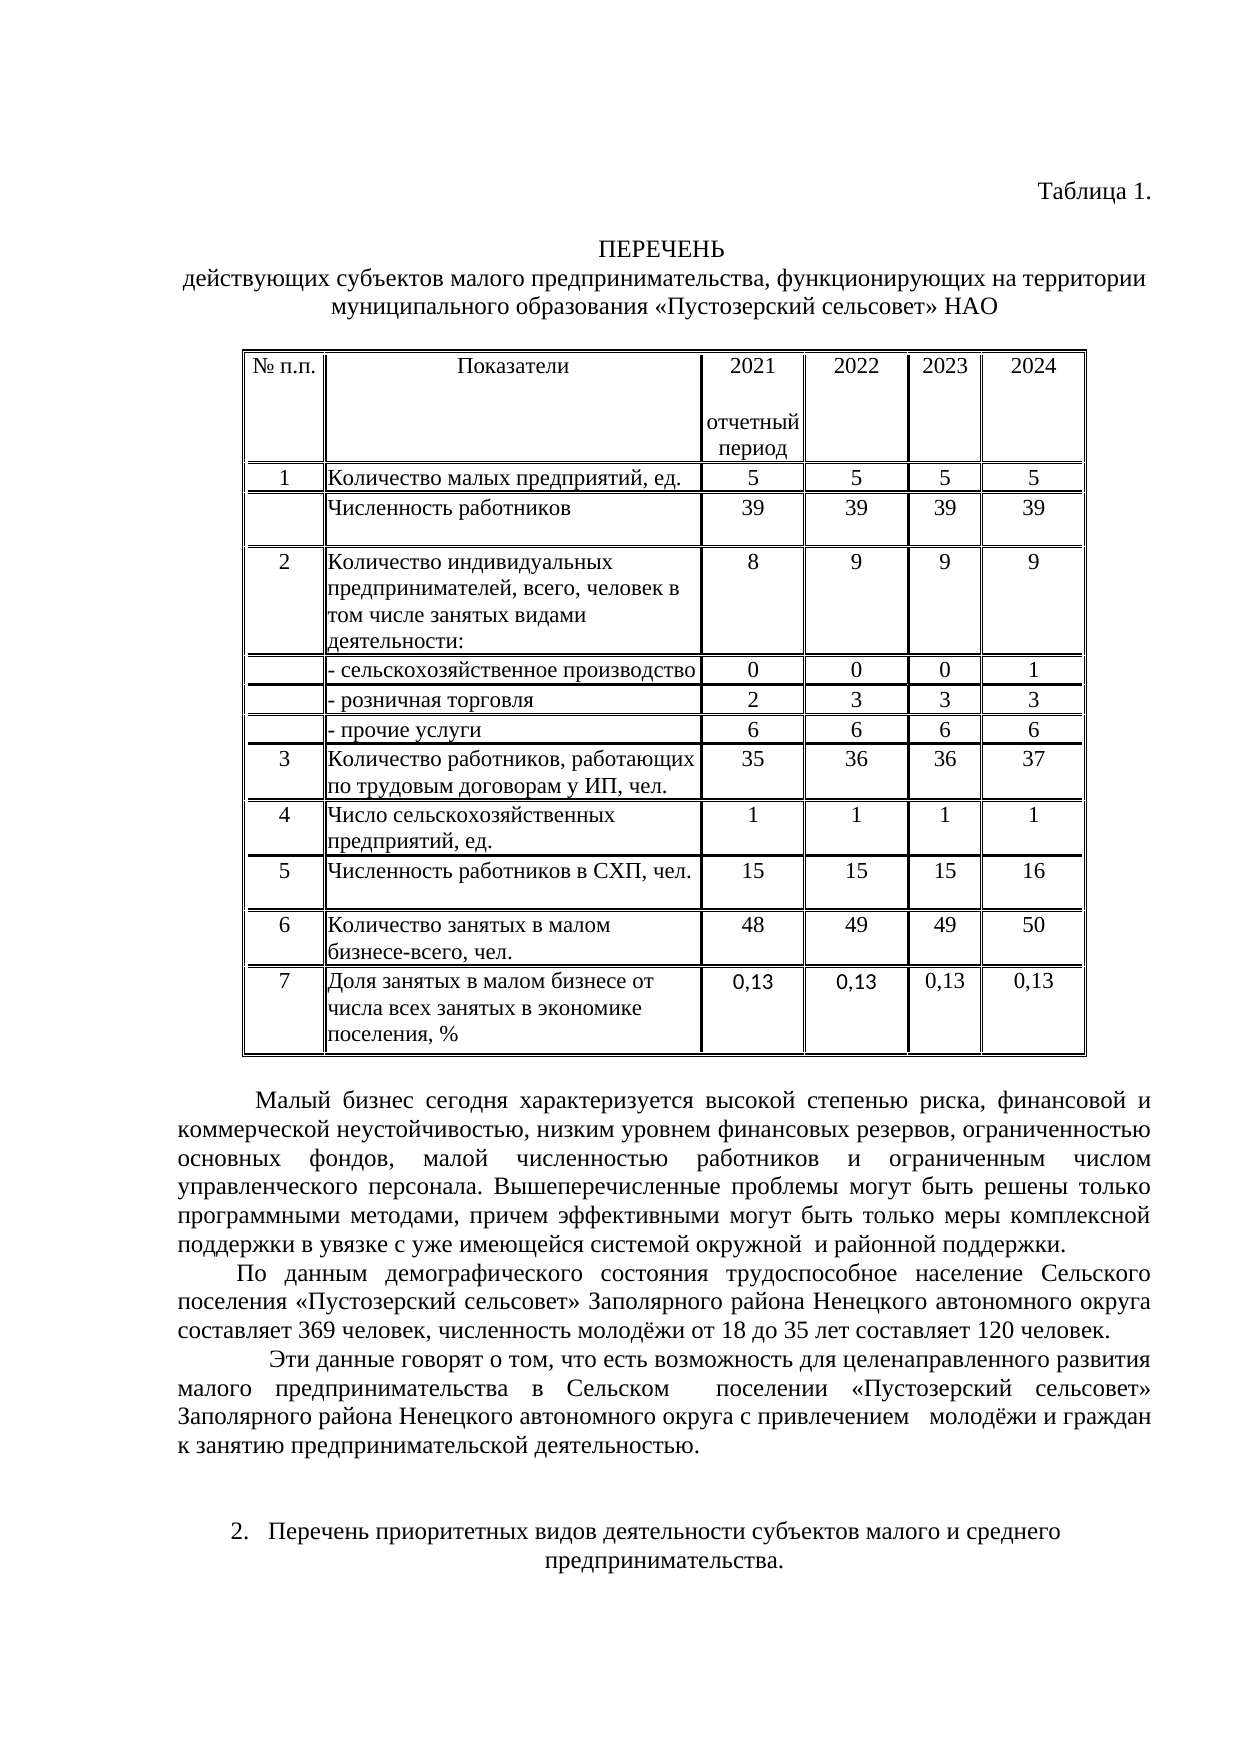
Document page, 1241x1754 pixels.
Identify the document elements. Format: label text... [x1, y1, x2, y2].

table_cell 37 [983, 742, 1084, 798]
table_cell 8 [703, 548, 803, 653]
table_cell 1 [244, 461, 325, 490]
table_cell 0,13 [908, 968, 982, 1053]
table_cell 35 [703, 745, 803, 798]
table_header 2021 отчетный период [701, 353, 804, 461]
table_cell 0 [703, 657, 803, 683]
table_cell 4 [245, 798, 323, 854]
table_cell 3 [983, 683, 1085, 712]
table_cell 9 [806, 548, 907, 653]
table_cell 39 [983, 490, 1084, 545]
table_cell 5 [245, 854, 323, 908]
table_cell 0,13 [701, 968, 804, 1053]
table_cell 0,13 [982, 964, 1084, 1053]
table_cell 50 [983, 908, 1084, 964]
table_cell 7 [245, 964, 325, 1053]
table_cell 1 [983, 798, 1084, 854]
table_cell 5 [982, 461, 1085, 490]
table_cell 6 [910, 716, 980, 742]
table_cell 39 [806, 494, 907, 545]
table_cell 0,13 [805, 968, 908, 1053]
table_cell 6 [806, 716, 907, 742]
table_cell Количество индивидуальных предпринимателей, всего, человек в том числе занятых видами деятельности: [327, 548, 700, 653]
text ПЕРЕЧЕНЬ действующих субъектов малого предпринимательства, функционирующих на территории муниципального образования «Пустозерский сельсовет» НАО [177, 234, 1152, 320]
table_cell 5 [703, 464, 803, 490]
table_cell 1 [983, 653, 1084, 683]
table_header 2023 [908, 353, 982, 461]
table_cell 39 [703, 494, 803, 545]
table_cell 3 [806, 686, 907, 712]
table_header 2022 [805, 351, 908, 461]
table_cell - розничная торговля [327, 686, 700, 712]
table_cell [244, 683, 323, 712]
text Таблица 1. [177, 176, 1152, 205]
table_cell 6 [245, 908, 323, 964]
table_cell [245, 490, 323, 545]
table_cell 49 [806, 912, 907, 964]
table_cell 9 [982, 545, 1085, 653]
table_header 2024 [982, 353, 1084, 461]
table_cell Количество малых предприятий, ед. [327, 464, 700, 490]
table_cell Число сельскохозяйственных предприятий, ед. [327, 802, 700, 854]
text Эти данные говорят о том, что есть возможность для целенаправленного развития малого предпринимательства в Сельском поселении «Пустозерский сельсовет» Заполярного района Ненецкого автономного округа с привлечением молодёжи и граждан к занятию предпринимательской деятельностью. [177, 1344, 1152, 1459]
table_cell 3 [245, 742, 323, 798]
table_cell 1 [910, 802, 980, 854]
table_header № п.п. [245, 351, 325, 461]
table_cell 15 [703, 857, 803, 908]
table_cell 6 [703, 716, 803, 742]
table_cell 5 [806, 464, 907, 490]
table_cell 9 [910, 548, 980, 653]
table_cell 5 [910, 464, 980, 490]
table_cell 15 [806, 857, 907, 908]
table_cell 36 [910, 745, 980, 798]
list Перечень приоритетных видов деятельности субъектов малого и среднего предпринимательства. [140, 1516, 1152, 1574]
table_cell - прочие услуги [327, 716, 700, 742]
table_cell 16 [983, 854, 1084, 908]
table_cell 2 [703, 686, 803, 712]
table_header Показатели [325, 353, 701, 461]
table_cell 0 [806, 657, 907, 683]
table_cell 0 [910, 657, 980, 683]
table_cell 36 [806, 745, 907, 798]
table_cell [245, 713, 323, 742]
table_cell 1 [806, 802, 907, 854]
text Малый бизнес сегодня характеризуется высокой степенью риска, финансовой и коммерческой неустойчивостью, низким уровнем финансовых резервов, ограниченностью основных фондов, малой численностью работников и ограниченным числом управленческого персонала. Вышеперечисленные проблемы могут быть решены только программными методами, причем эффективными могут быть только меры комплексной поддержки в увязке с уже имеющейся системой окружной и районной поддержки. [177, 1085, 1152, 1258]
table_cell Доля занятых в малом бизнесе от числа всех занятых в экономике поселения, % [325, 968, 701, 1053]
table_cell [245, 653, 323, 683]
table_cell 3 [910, 686, 980, 712]
table_cell 1 [703, 802, 803, 854]
table_cell Количество работников, работающих по трудовым договорам у ИП, чел. [327, 745, 700, 798]
table_cell 2 [244, 545, 325, 653]
table_cell 48 [703, 912, 803, 964]
table_cell Численность работников [327, 494, 700, 545]
table_cell Численность работников в СХП, чел. [327, 857, 700, 908]
table_cell - сельскохозяйственное производство [327, 657, 700, 683]
table_cell 6 [983, 713, 1084, 742]
table_cell 49 [910, 912, 980, 964]
text По данным демографического состояния трудоспособное население Сельского поселения «Пустозерский сельсовет» Заполярного района Ненецкого автономного округа составляет 369 человек, численность молодёжи от 18 до 35 лет составляет 120 человек. [177, 1258, 1152, 1344]
table_cell Количество занятых в малом бизнесе-всего, чел. [327, 912, 700, 964]
table_cell 15 [910, 857, 980, 908]
table_cell 39 [910, 494, 980, 545]
